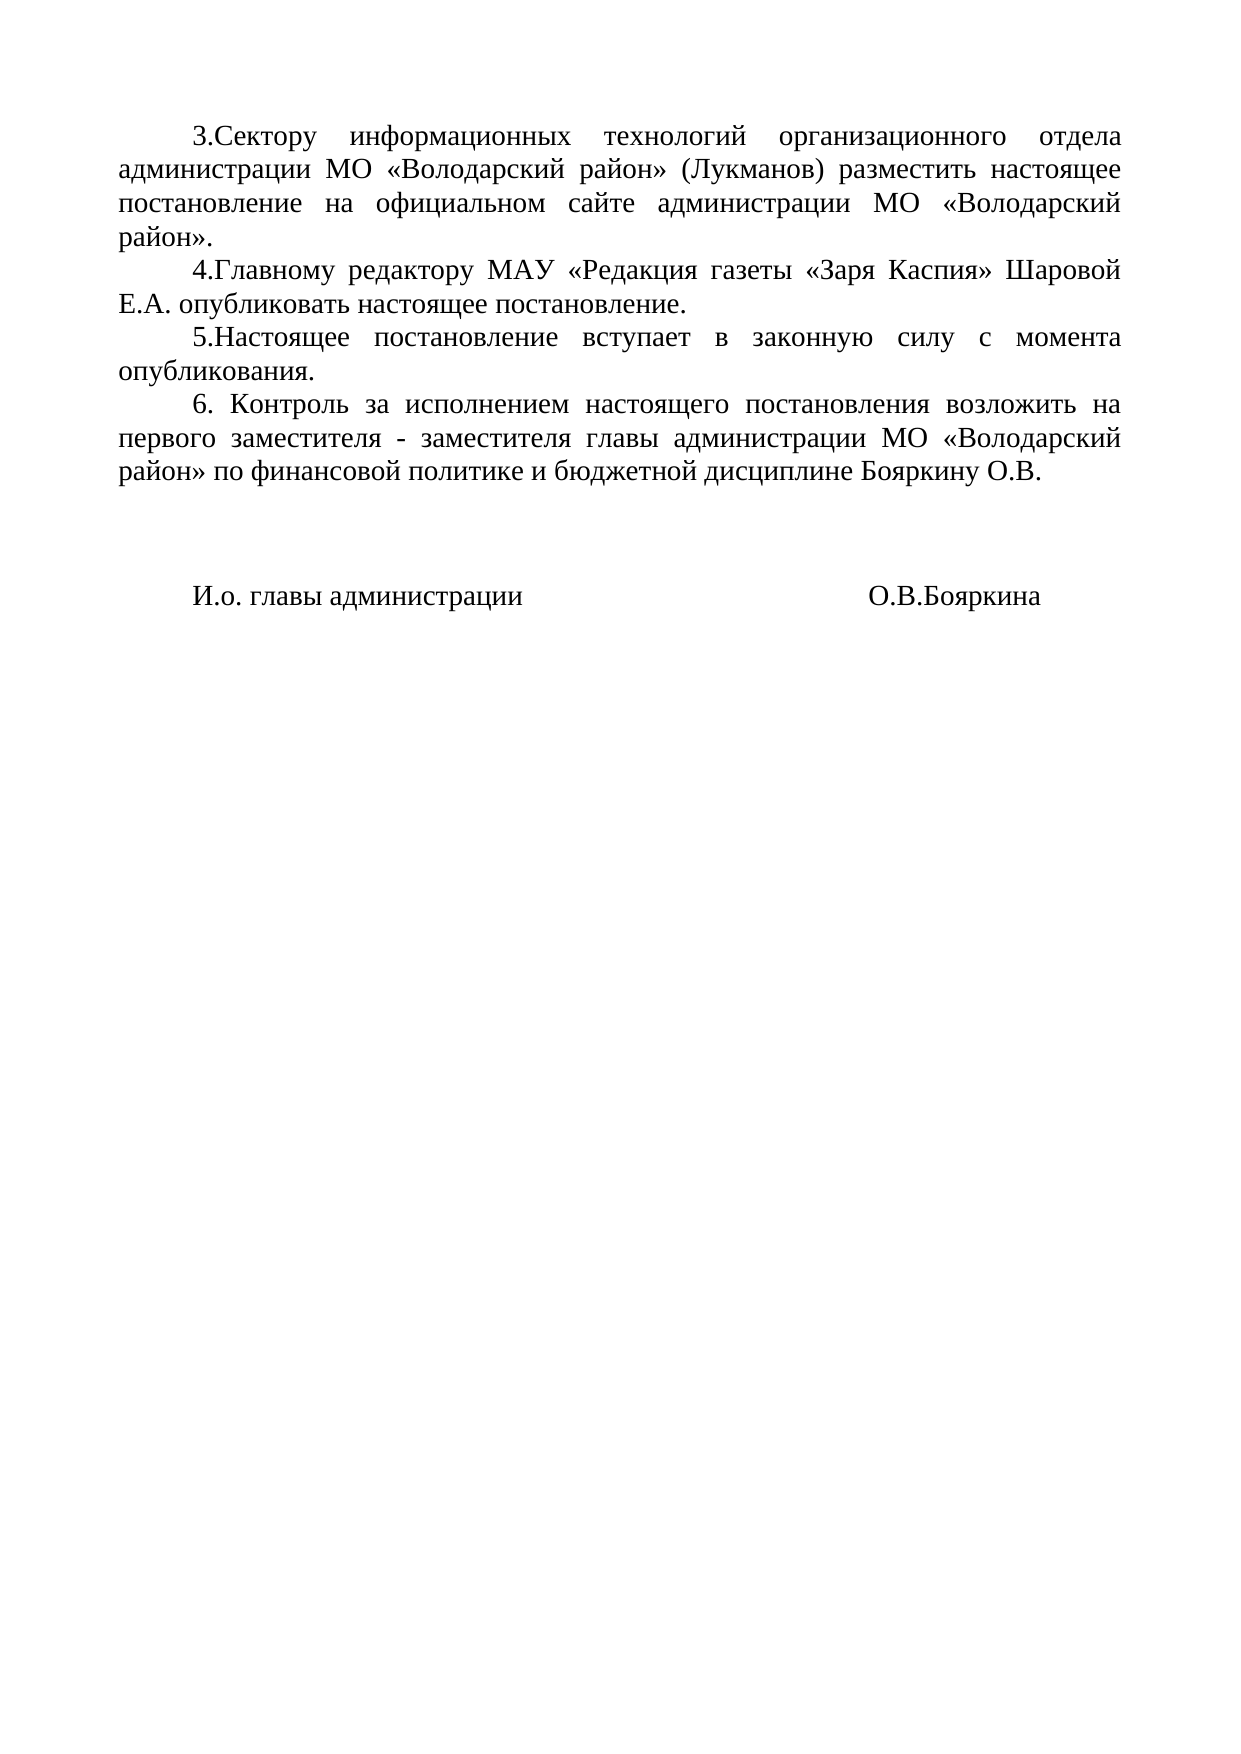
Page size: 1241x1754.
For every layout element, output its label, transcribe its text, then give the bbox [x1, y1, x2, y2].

text 4.Главному редактору МАУ «Редакция газеты «Заря Каспия» Шаровой Е.А. опубликовать настоящее постановление. [118, 252, 1122, 319]
text 5.Настоящее постановление вступает в законную силу с момента опубликования. [118, 319, 1122, 386]
text 6. Контроль за исполнением настоящего постановления возложить на первого заместителя - заместителя главы администрации МО «Володарский район» по финансовой политике и бюджетной дисциплине Бояркину О.В. [118, 386, 1122, 487]
text 3.Сектору информационных технологий организационного отдела администрации МО «Володарский район» (Лукманов) разместить настоящее постановление на официальном сайте администрации МО «Володарский район». [118, 118, 1122, 252]
text И.о. главы администрации О.В.Бояркина [118, 578, 1122, 612]
